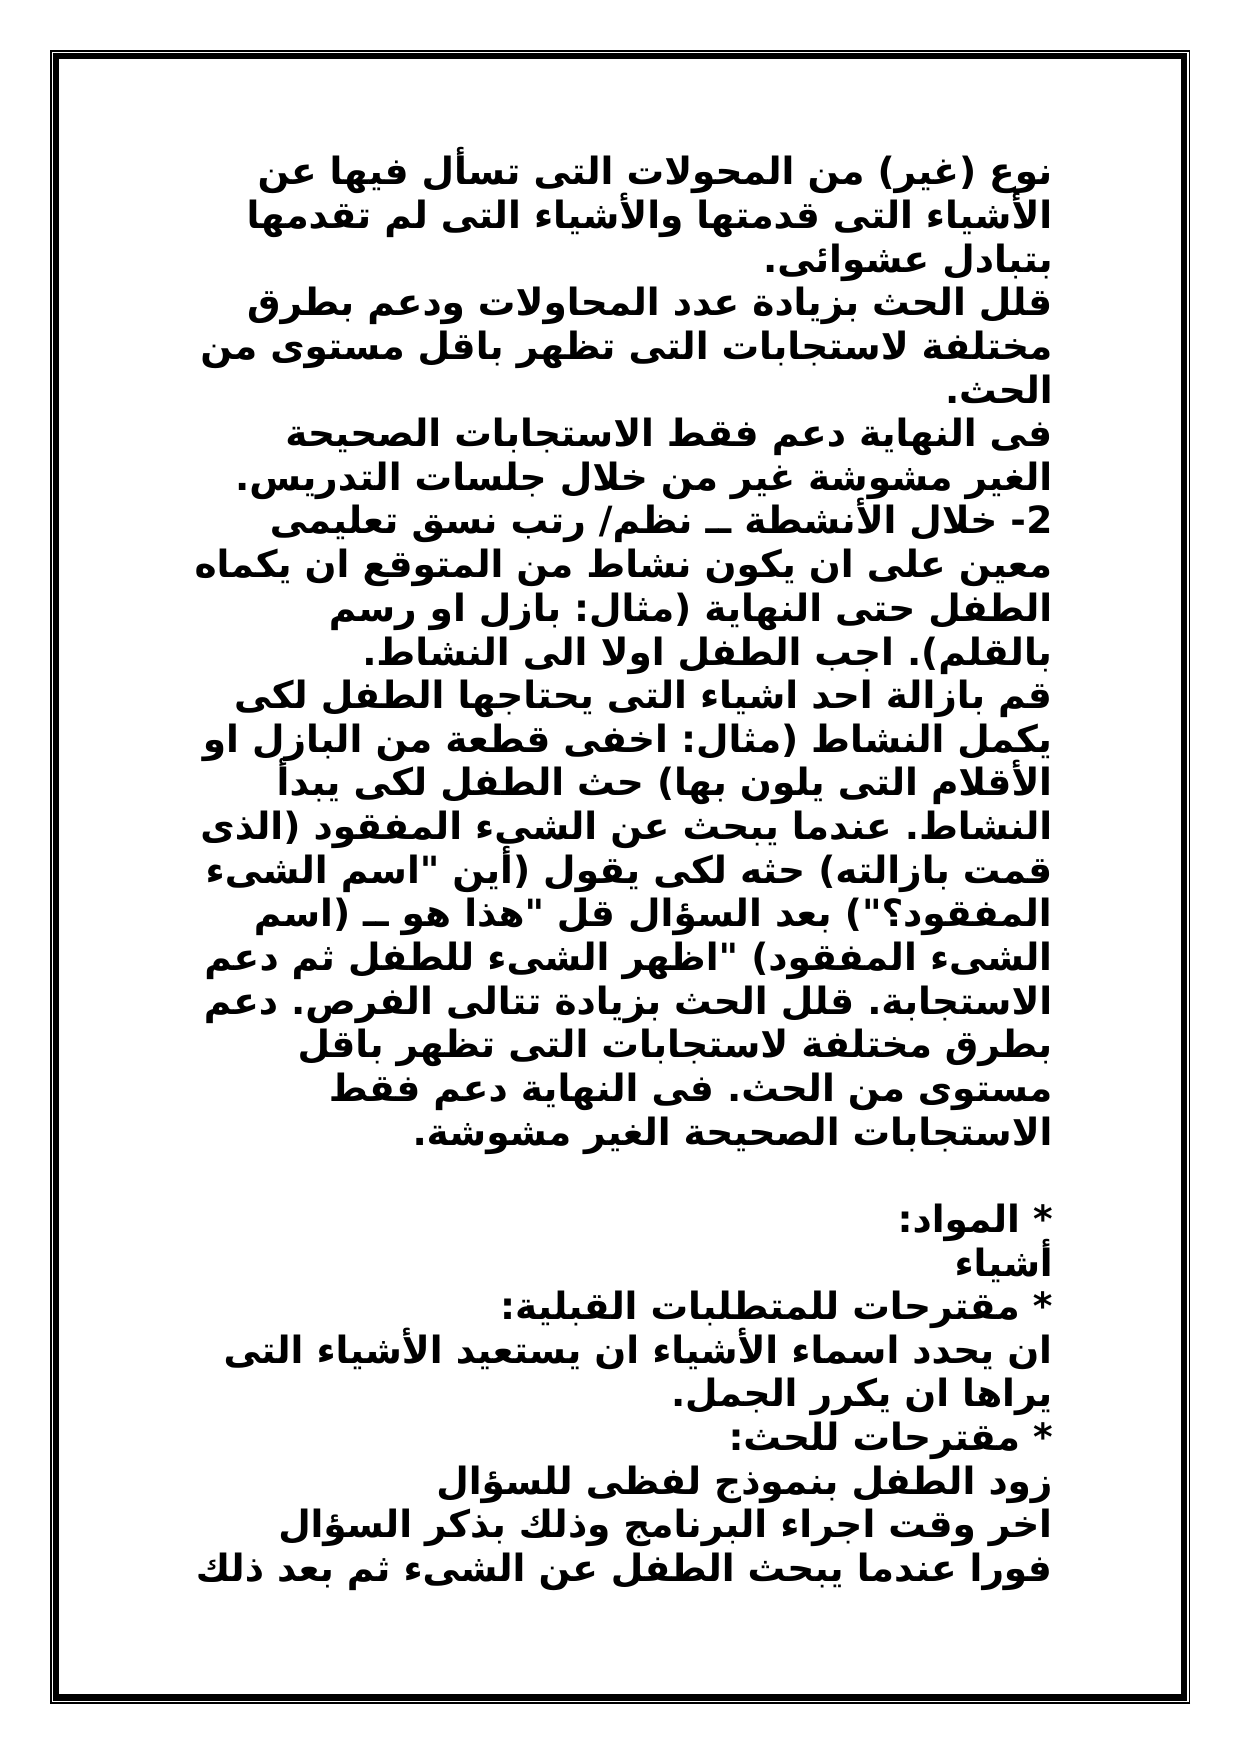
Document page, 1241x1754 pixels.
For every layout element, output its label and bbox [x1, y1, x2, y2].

text [187, 150, 1053, 1590]
